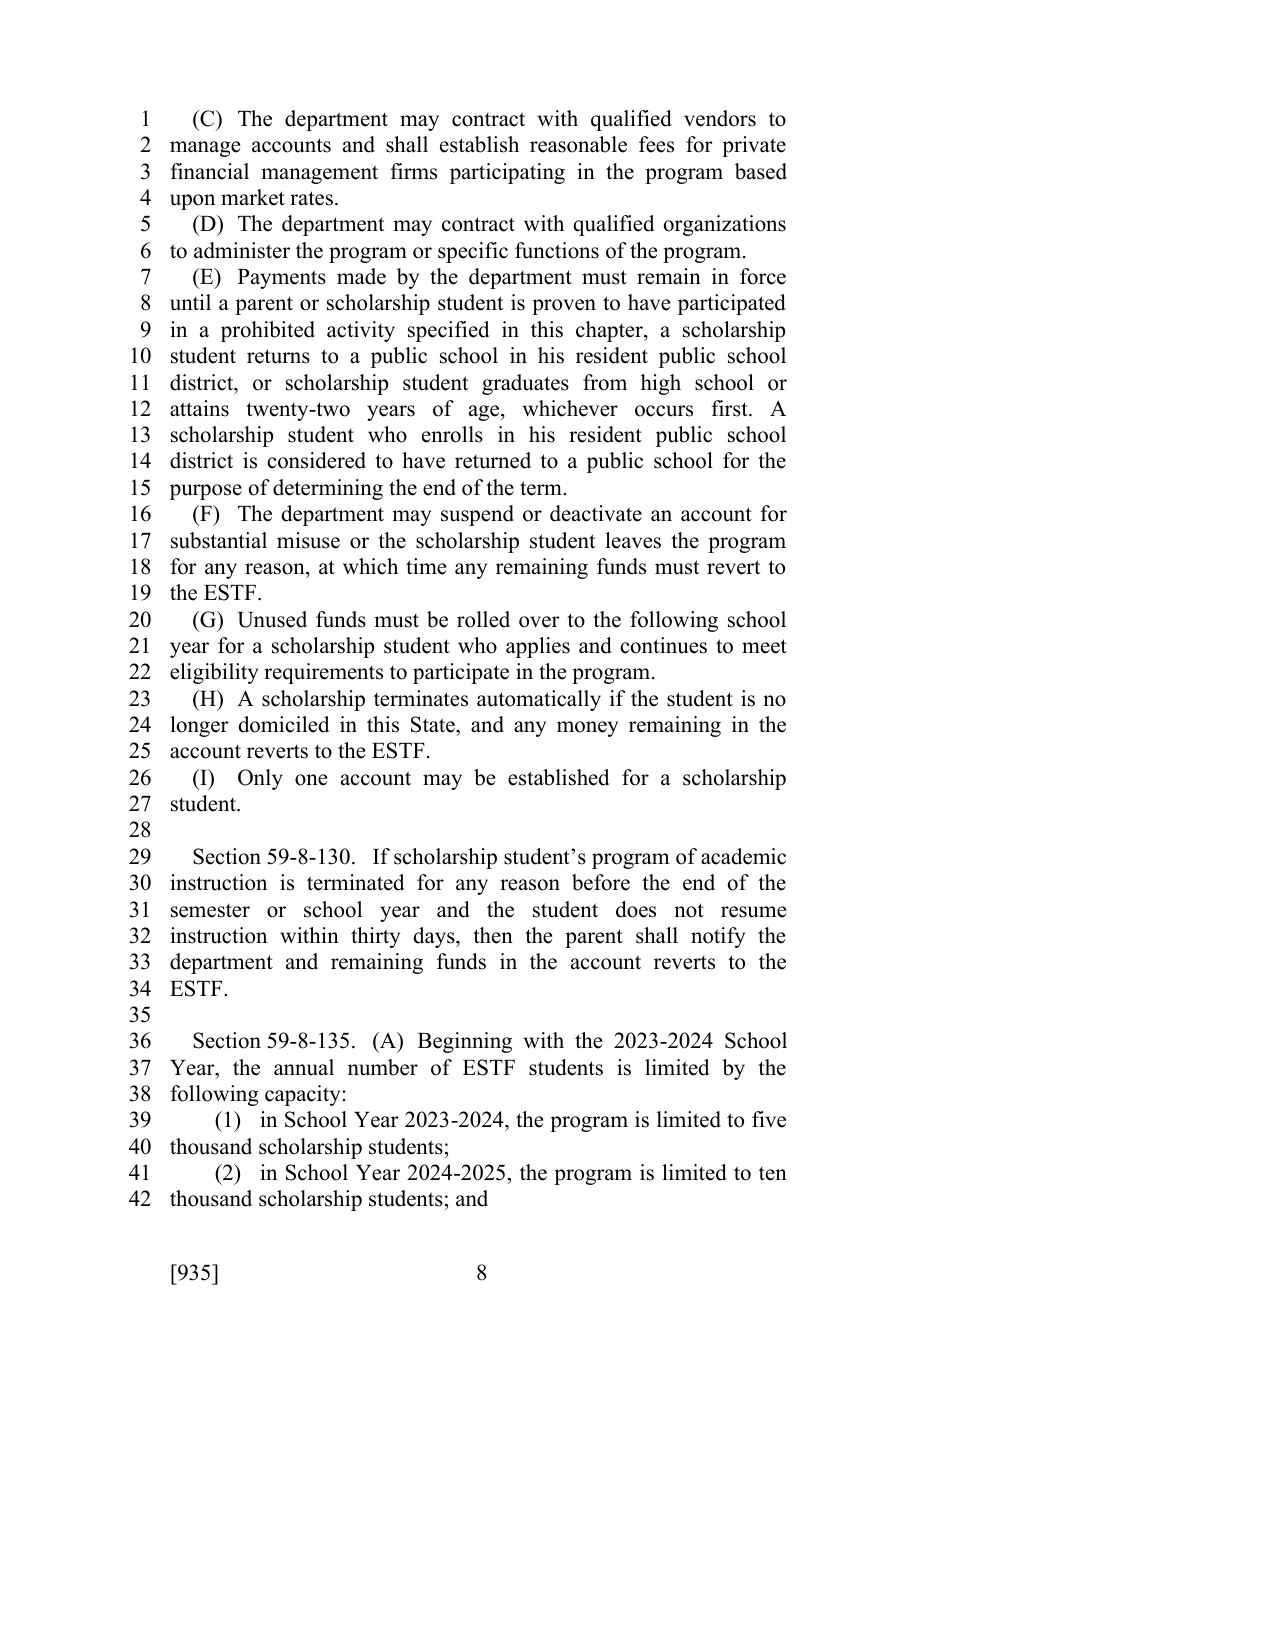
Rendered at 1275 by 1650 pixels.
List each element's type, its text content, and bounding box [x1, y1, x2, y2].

text (C) The department may contract with qualified vendors to manage accounts and shall establish reasonable fees for private financial management firms participating in the program based upon market rates. [169, 105, 787, 210]
text (D) The department may contract with qualified organizations to administer the program or specific functions of the program. [169, 210, 787, 263]
text (F) The department may suspend or deactivate an account for substantial misuse or the scholarship student leaves the program for any reason, at which time any remaining funds must revert to the ESTF. [169, 500, 787, 606]
text (2) in School Year 2024-2025, the program is limited to ten thousand scholarship students; and [169, 1159, 787, 1212]
text (G) Unused funds must be rolled over to the following school year for a scholarship student who applies and continues to meet eligibility requirements to participate in the program. [169, 606, 787, 685]
text (E) Payments made by the department must remain in force until a parent or scholarship student is proven to have participated in a prohibited activity specified in this chapter, a scholarship student returns to a public school in his resident public school district, or scholarship student graduates from high school or attains twenty-two years of age, whichever occurs first. A scholarship student who enrolls in his resident public school district is considered to have returned to a public school for the purpose of determining the end of the term. [169, 263, 787, 500]
text (H) A scholarship terminates automatically if the student is no longer domiciled in this State, and any money remaining in the account reverts to the ESTF. [169, 685, 787, 764]
text Section 59-8-130. If scholarship student’s program of academic instruction is terminated for any reason before the end of the semester or school year and the student does not resume instruction within thirty days, then the parent shall notify the department and remaining funds in the account reverts to the ESTF. [169, 843, 787, 1001]
text (1) in School Year 2023-2024, the program is limited to five thousand scholarship students; [169, 1106, 787, 1159]
text (I) Only one account may be established for a scholarship student. [169, 764, 787, 817]
text Section 59-8-135. (A) Beginning with the 2023-2024 School Year, the annual number of ESTF students is limited by the following capacity: [169, 1027, 787, 1106]
